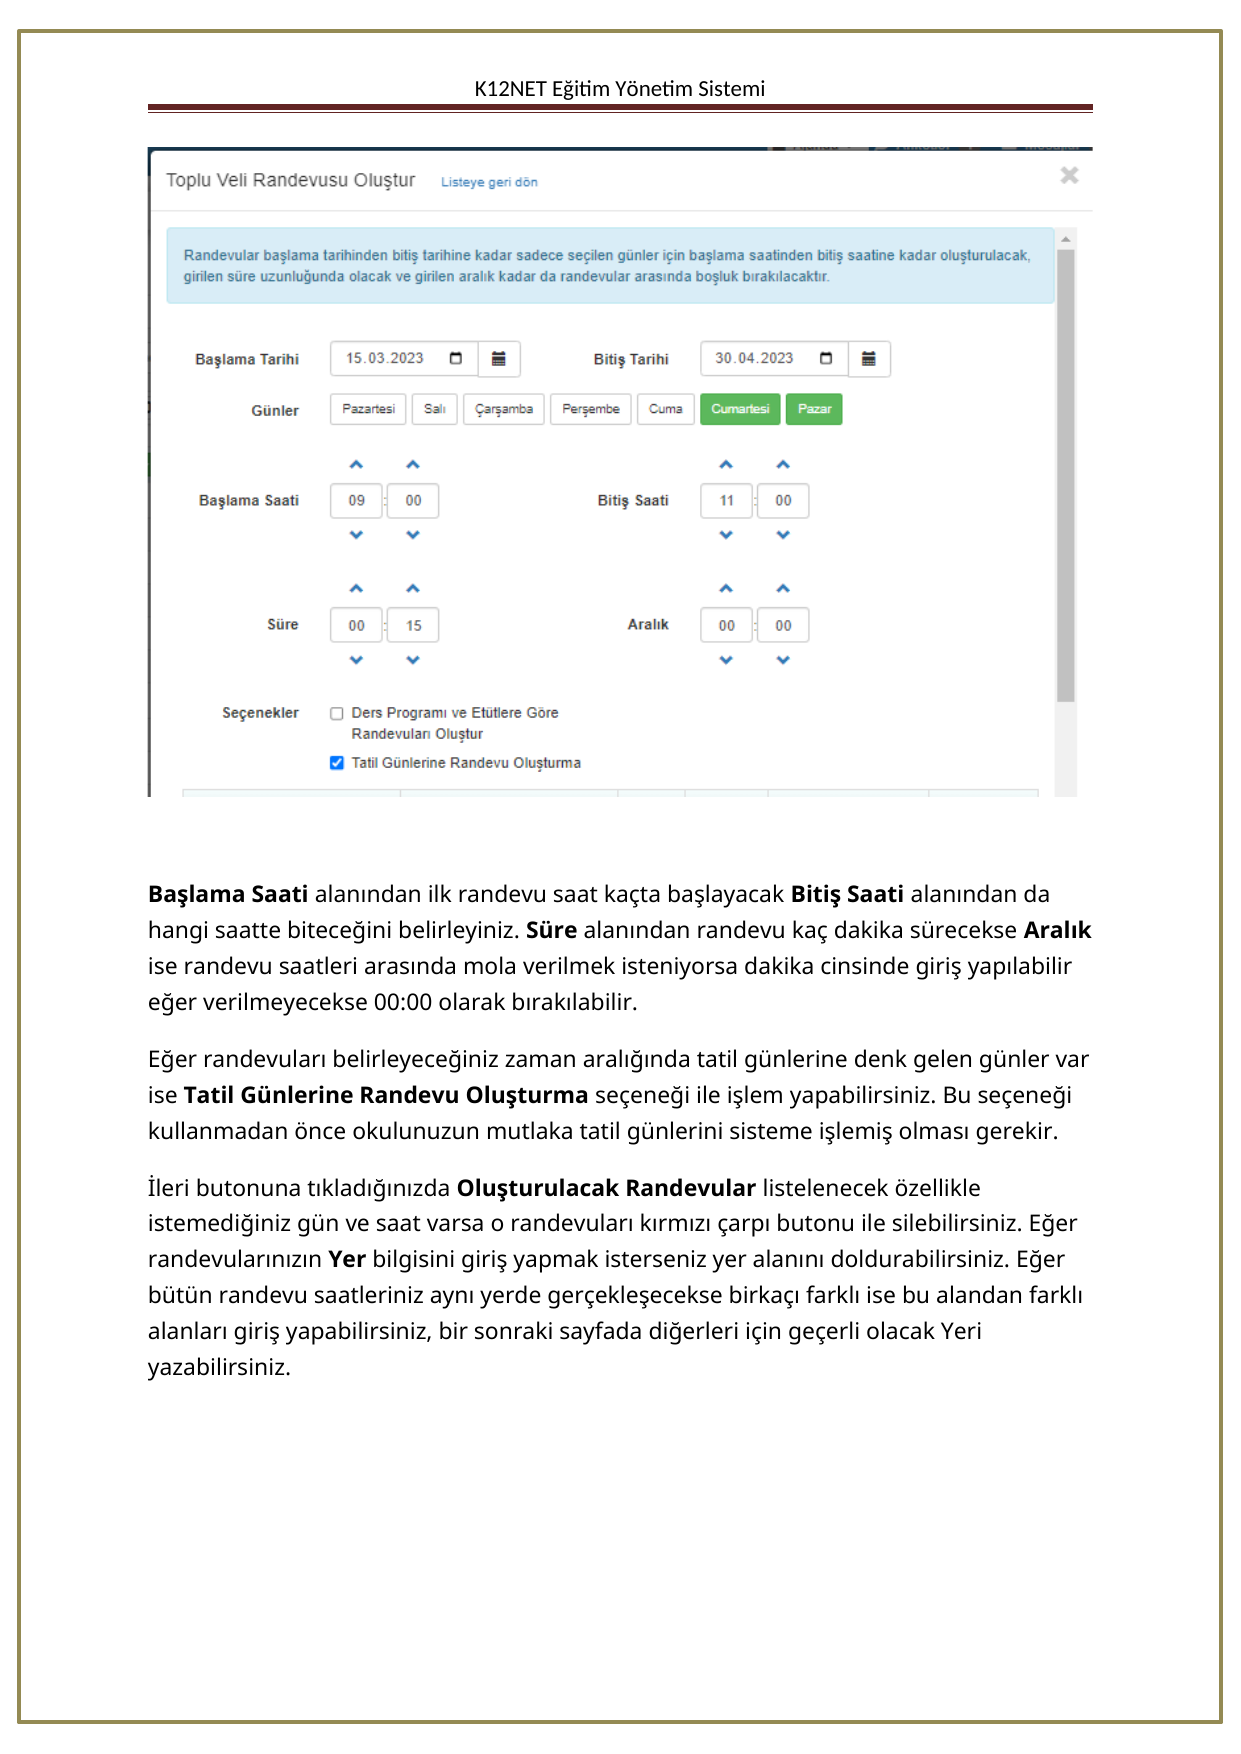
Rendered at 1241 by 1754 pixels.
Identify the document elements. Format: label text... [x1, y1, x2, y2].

text Başlama Saati alanından ilk randevu saat kaçta başlayacak Bitiş Saati alanından da hangi saatte biteceğini belirleyiniz. Süre alanından randevu kaç dakika sürecekse Aralık ise randevu saatleri arasında mola verilmek isteniyorsa dakika cinsinde giriş yapılabilir eğer verilmeyecekse 00:00 olarak bırakılabilir. [148, 878, 1093, 1017]
text İleri butonuna tıkladığınızda Oluşturulacak Randevular listelenecek özellikle istemediğiniz gün ve saat varsa o randevuları kırmızı çarpı butonu ile silebilirsiniz. Eğer randevularınızın Yer bilgisini giriş yapmak isterseniz yer alanını doldurabilirsiniz. Eğer bütün randevu saatleriniz aynı yerde gerçekleşecekse birkaçı farklı ise bu alandan farklı alanları giriş yapabilirsiniz, bir sonraki sayfada diğerleri için geçerli olacak Yeri yazabilirsiniz. [148, 1171, 1093, 1382]
text Eğer randevuları belirleyeceğiniz zaman aralığında tatil günlerine denk gelen günler var ise Tatil Günlerine Randevu Oluşturma seçeneği ile işlem yapabilirsiniz. Bu seçeneği kullanmadan önce okulunuzun mutlaka tatil günlerini sisteme işlemiş olması gerekir. [148, 1043, 1093, 1146]
picture [147, 147, 1093, 797]
